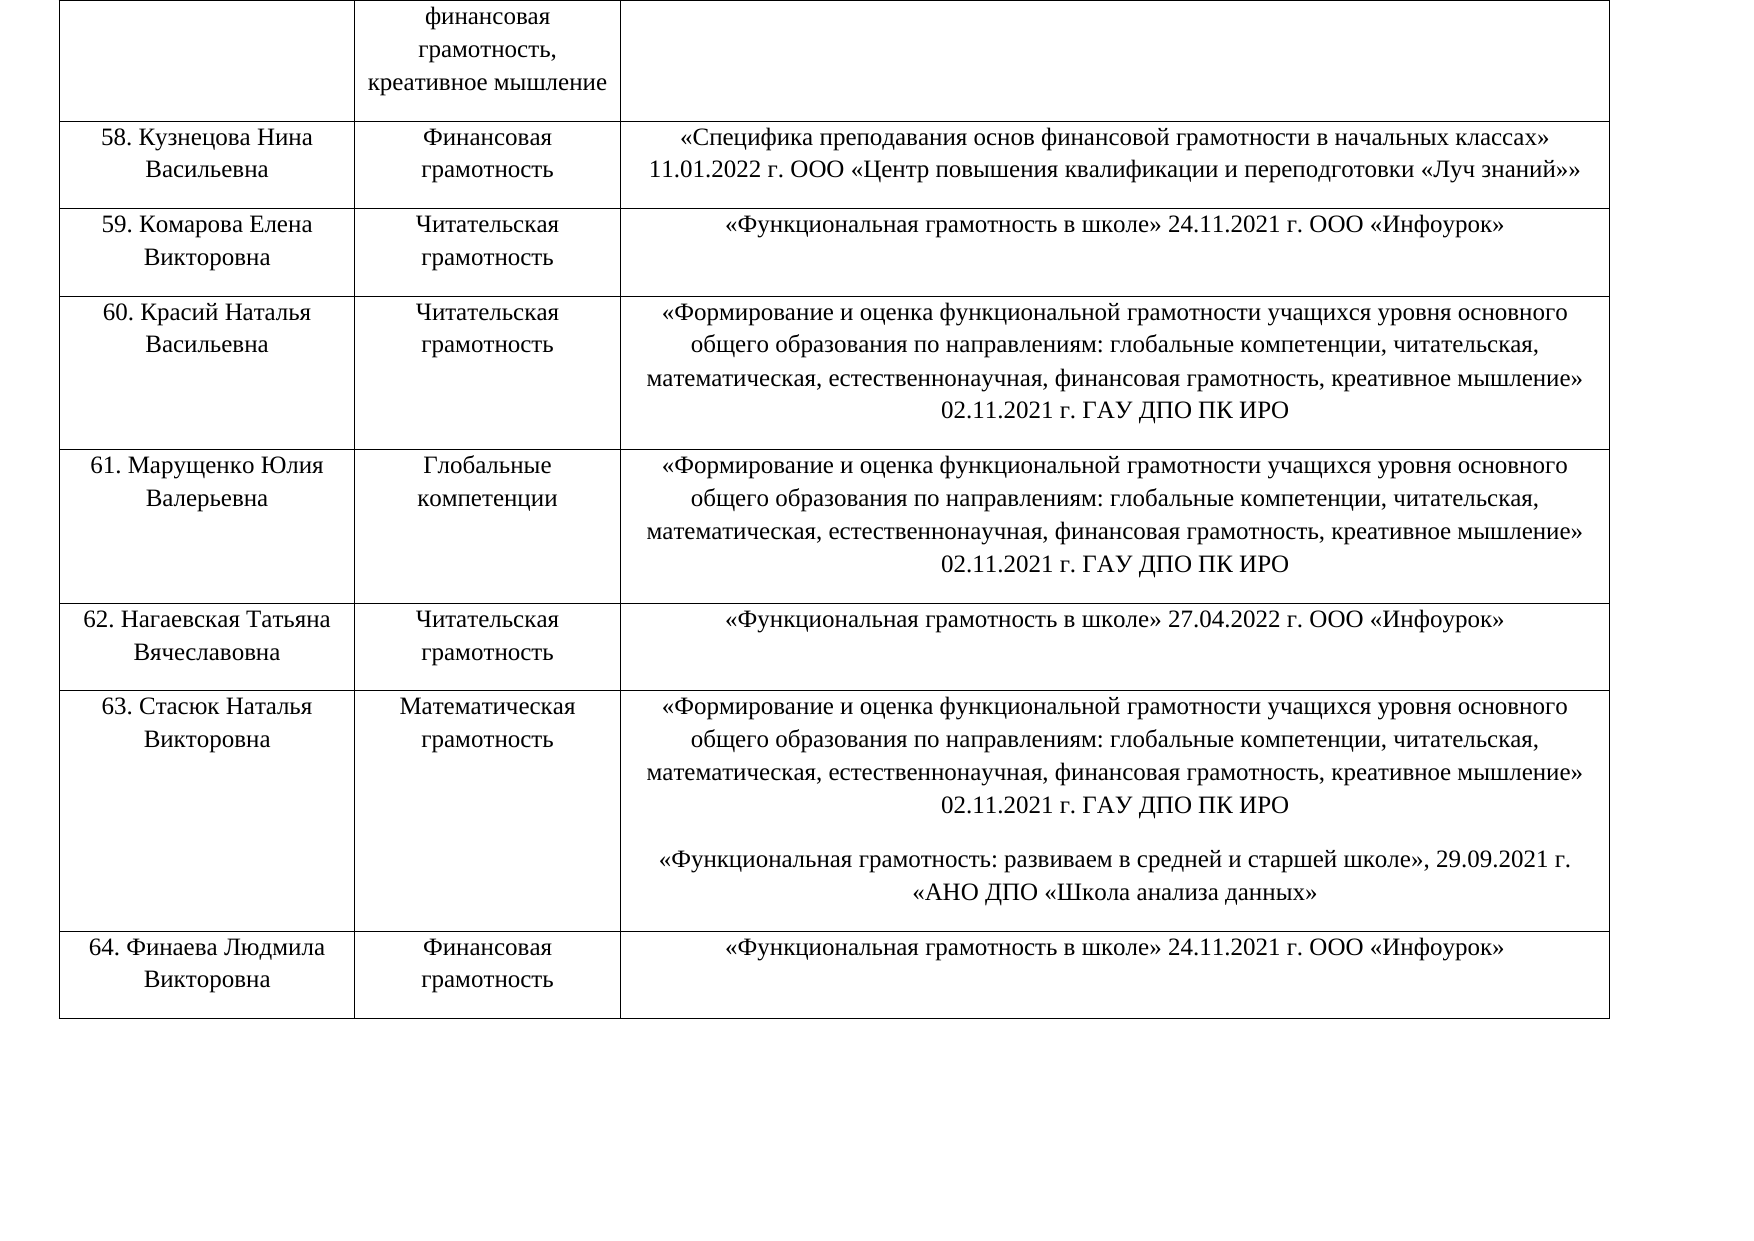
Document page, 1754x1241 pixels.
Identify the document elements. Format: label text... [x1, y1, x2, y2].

table_cell Читательская грамотность [355, 209, 620, 296]
table_cell Финансовая грамотность [355, 932, 620, 1018]
table_cell 59. Комарова Елена Викторовна [60, 209, 354, 296]
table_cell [621, 1, 1609, 121]
table_cell 60. Красий Наталья Васильевна [60, 297, 354, 449]
table_cell «Функциональная грамотность в школе» 27.04.2022 г. ООО «Инфоурок» [621, 604, 1609, 690]
table_cell 58. Кузнецова Нина Васильевна [60, 122, 354, 208]
table_cell «Формирование и оценка функциональной грамотности учащихся уровня основного общего образования по направлениям: глобальные компетенции, читательская, математическая, естественнонаучная, финансовая грамотность, креативное мышление» 02.11.2021 г. ГАУ ДПО ПК ИРО «Функциональная грамотность: развиваем в средней и старшей школе», 29.09.2021 г. «АНО ДПО «Школа анализа данных» [621, 691, 1609, 931]
table_cell Математическая грамотность [355, 691, 620, 931]
table_cell Читательская грамотность [355, 604, 620, 690]
table_cell Финансовая грамотность [355, 122, 620, 208]
table_cell Глобальные компетенции [355, 450, 620, 603]
table_cell 62. Нагаевская Татьяна Вячеславовна [60, 604, 354, 690]
table_cell 64. Финаева Людмила Викторовна [60, 932, 354, 1018]
table_cell «Функциональная грамотность в школе» 24.11.2021 г. ООО «Инфоурок» [621, 932, 1609, 1018]
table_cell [355, 1, 620, 121]
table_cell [60, 1, 354, 121]
table_cell 63. Стасюк Наталья Викторовна [60, 691, 354, 931]
table_cell Читательская грамотность [355, 297, 620, 449]
table_cell 61. Марущенко Юлия Валерьевна [60, 450, 354, 603]
table_cell «Функциональная грамотность в школе» 24.11.2021 г. ООО «Инфоурок» [621, 209, 1609, 296]
table_cell «Специфика преподавания основ финансовой грамотности в начальных классах» 11.01.2022 г. ООО «Центр повышения квалификации и переподготовки «Луч знаний»» [621, 122, 1609, 208]
